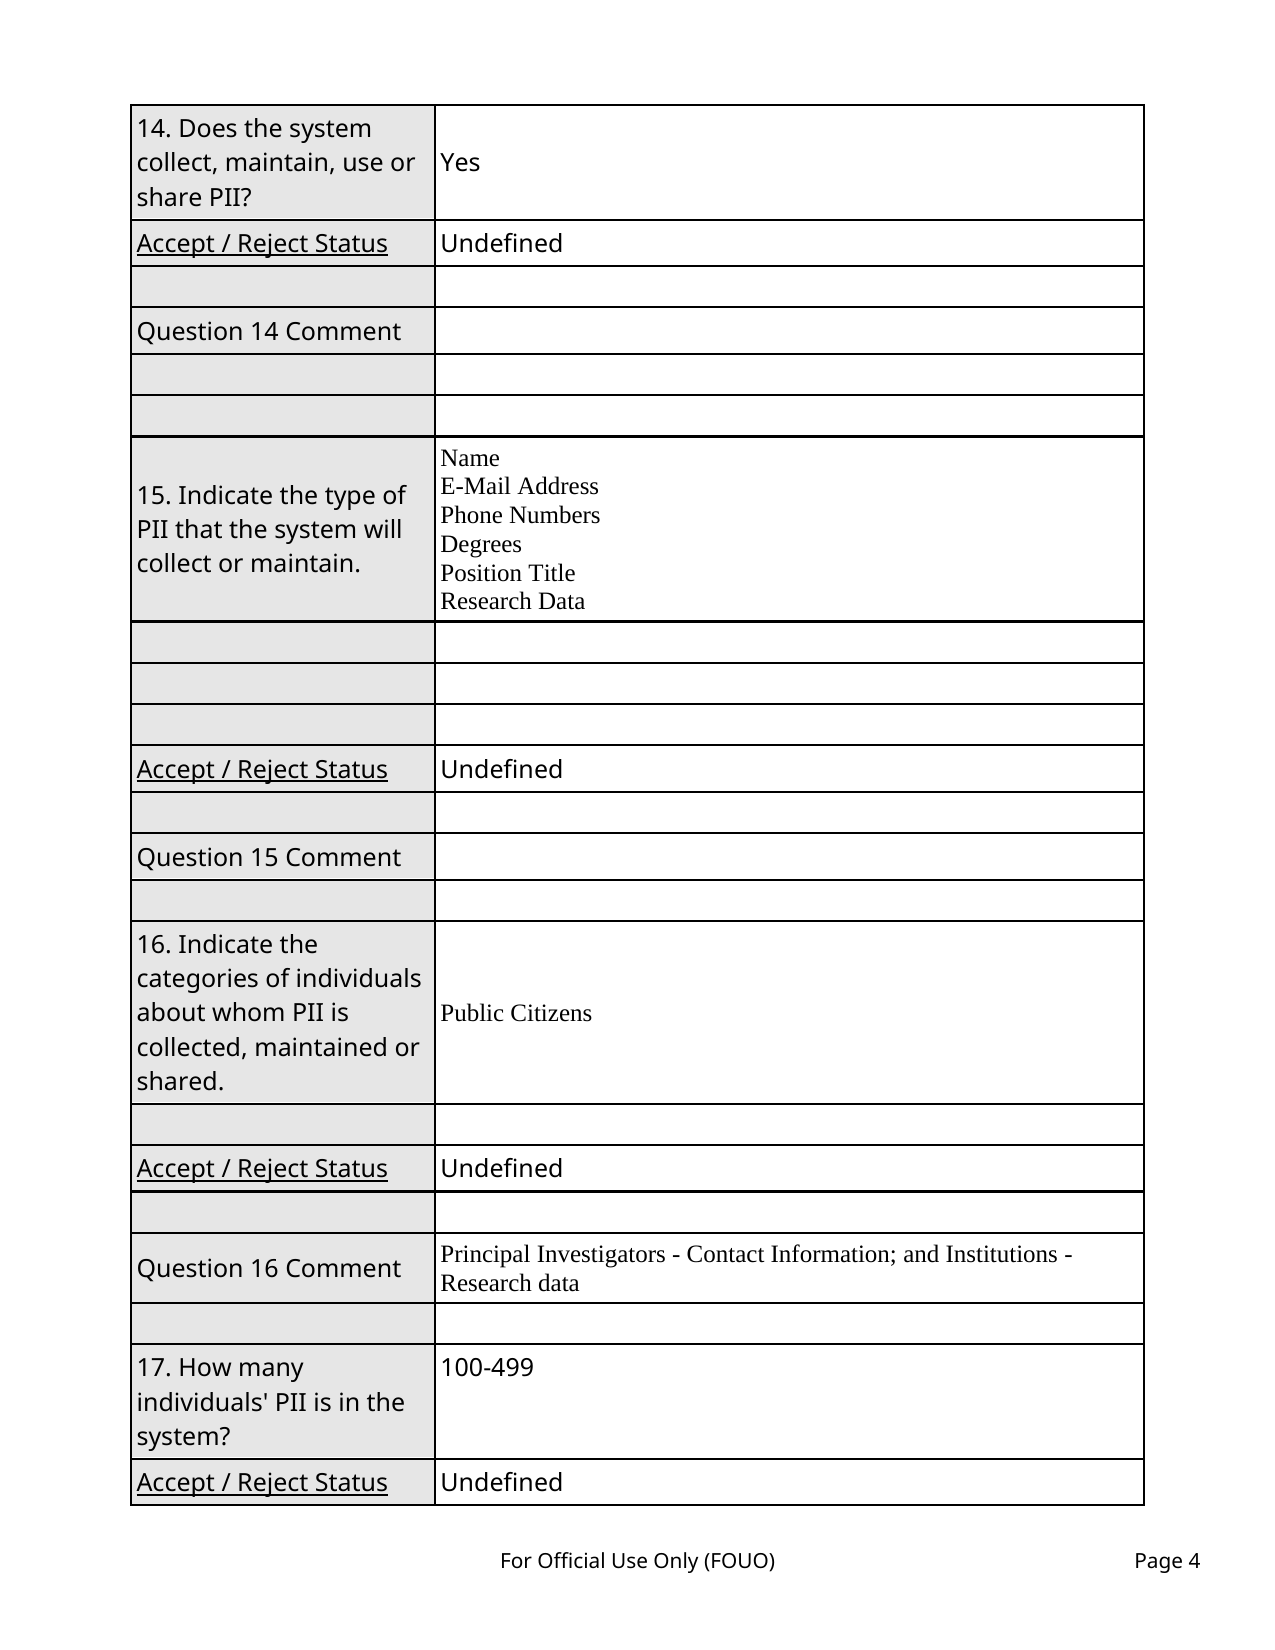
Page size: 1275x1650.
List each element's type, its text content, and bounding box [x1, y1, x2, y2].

table_cell [436, 664, 1143, 703]
table_cell [436, 834, 1143, 878]
table_cell 15. Indicate the type of PII that the system will collect or maintain. [132, 438, 434, 620]
table_cell [436, 705, 1143, 744]
table_cell [436, 1105, 1143, 1144]
table_cell [132, 396, 434, 435]
table_cell Question 15 Comment [132, 834, 434, 878]
table_cell [436, 308, 1143, 353]
table_cell [132, 793, 434, 832]
table_cell [436, 355, 1143, 394]
table_cell [436, 623, 1143, 662]
table_cell Accept / Reject Status [132, 221, 434, 265]
table_cell 14. Does the system collect, maintain, use or share PII? [132, 106, 434, 218]
table_cell [436, 267, 1143, 306]
table_cell Undefined [436, 1146, 1143, 1190]
table_cell [436, 881, 1143, 920]
table_cell [436, 396, 1143, 435]
table_cell [132, 881, 434, 920]
table_cell Question 14 Comment [132, 308, 434, 353]
table_cell 17. How many individuals' PII is in the system? [132, 1345, 434, 1457]
table_cell [132, 705, 434, 744]
table_cell [132, 267, 434, 306]
table_cell [436, 1304, 1143, 1343]
table_cell Yes [436, 106, 1143, 218]
table_cell Undefined [436, 221, 1143, 265]
table_cell [132, 355, 434, 394]
table_cell Accept / Reject Status [132, 1460, 434, 1504]
table_cell Question 16 Comment [132, 1234, 434, 1302]
table_cell [132, 1105, 434, 1144]
table_cell Accept / Reject Status [132, 1146, 434, 1190]
table_cell Principal Investigators - Contact Information; and Institutions - Research data [436, 1234, 1143, 1302]
table_cell 100-499 [436, 1345, 1143, 1457]
table_cell [132, 664, 434, 703]
table_cell [132, 1193, 434, 1232]
table_cell Public Citizens [436, 922, 1143, 1102]
table_cell Accept / Reject Status [132, 746, 434, 791]
table_cell [132, 1304, 434, 1343]
table_cell Undefined [436, 1460, 1143, 1504]
table_cell [436, 793, 1143, 832]
table_cell 16. Indicate the categories of individuals about whom PII is collected, maintained or shared. [132, 922, 434, 1102]
table_cell [132, 623, 434, 662]
table_cell [436, 1193, 1143, 1232]
table_cell Name E-Mail Address Phone Numbers Degrees Position Title Research Data [436, 438, 1143, 620]
table_cell Undefined [436, 746, 1143, 791]
